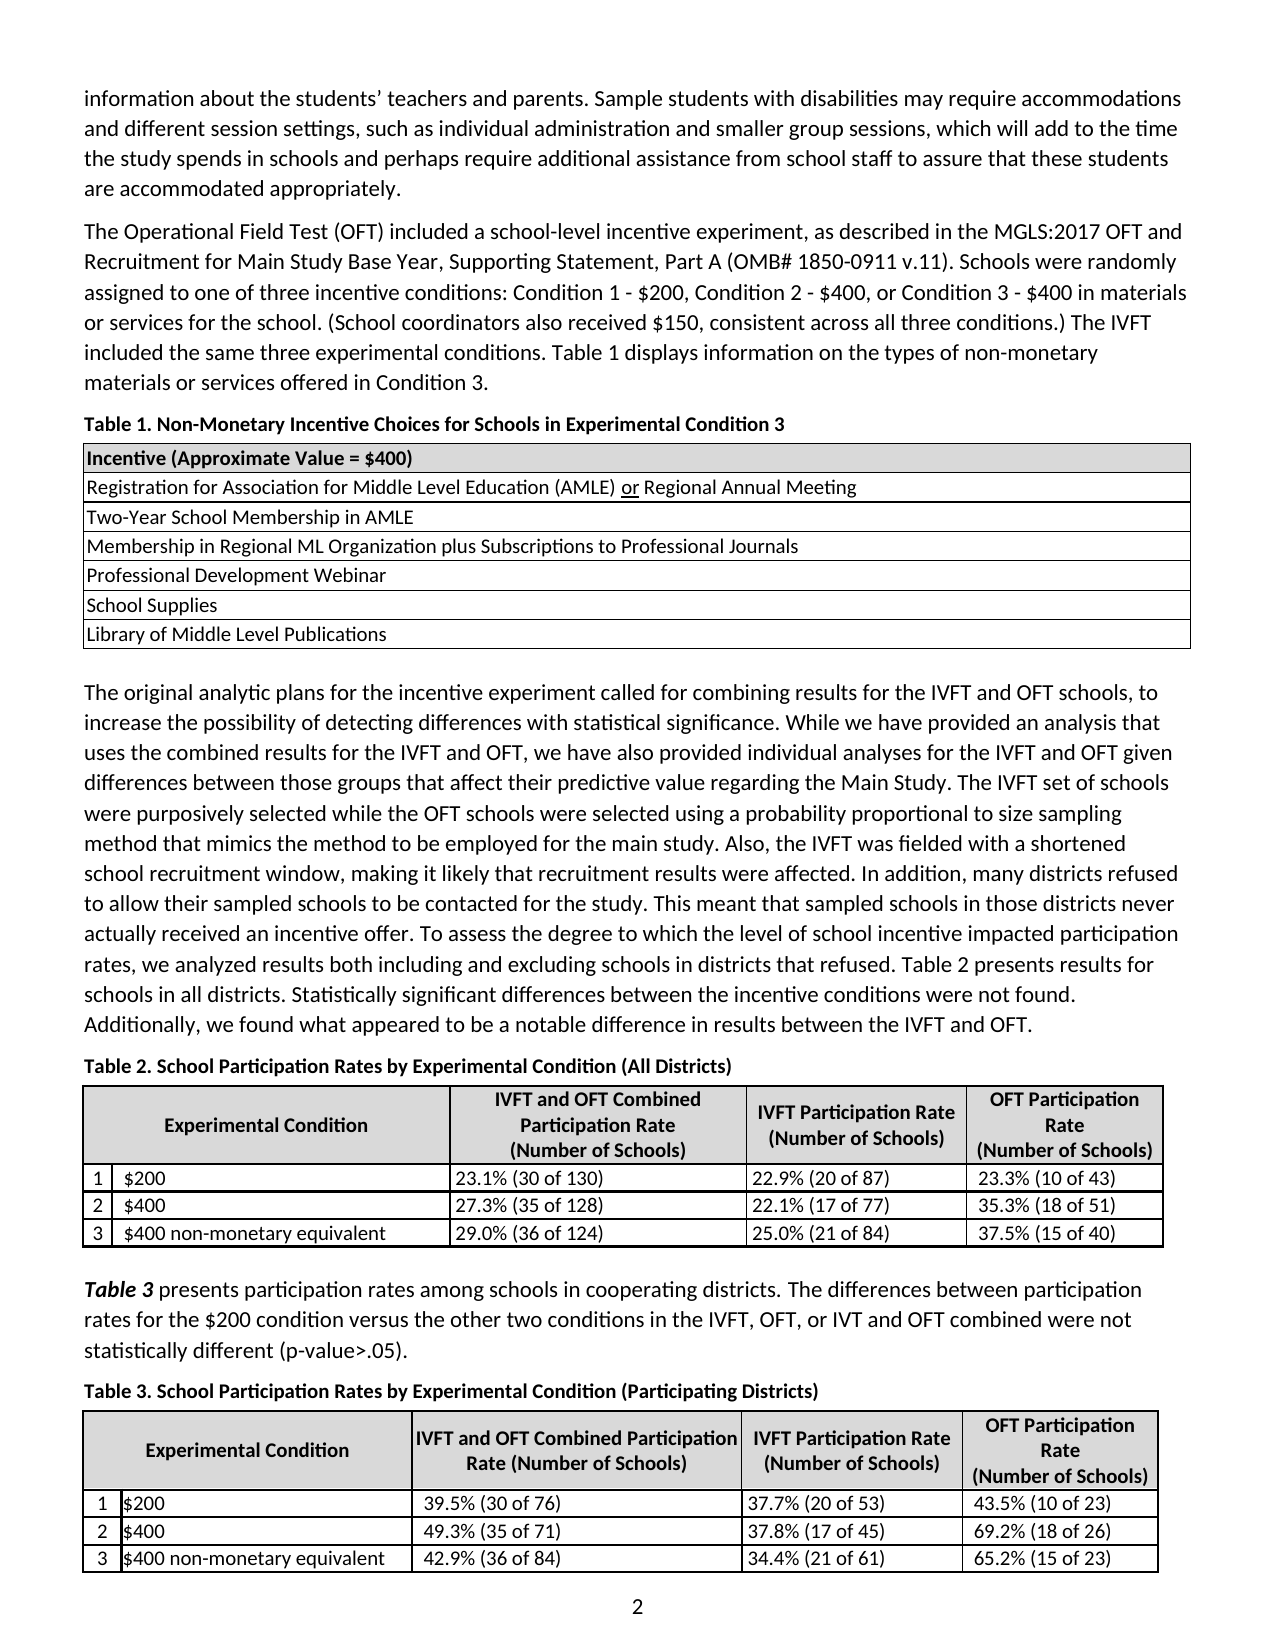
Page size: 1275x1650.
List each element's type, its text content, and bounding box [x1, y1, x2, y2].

table_cell Membership in Regional ML Organization plus Subscriptions to Professional Journals [84, 532, 1190, 560]
table_cell 2 [84, 1193, 111, 1218]
table_header OFT Participation Rate (Number of Schools) [963, 1412, 1157, 1488]
table_cell 25.0% (21 of 84) [747, 1220, 966, 1245]
table_cell 2 [84, 1518, 120, 1543]
table_header Incentive (Approximate Value = $400) [84, 444, 1190, 472]
table_cell Library of Middle Level Publications [84, 620, 1190, 648]
table_cell 22.9% (20 of 87) [747, 1165, 966, 1190]
table_cell Two-Year School Membership in AMLE [84, 503, 1190, 531]
text The Operational Field Test (OFT) included a school-level incentive experiment, as described in the MGLS:2017 OFT and Recruitment for Main Study Base Year, Supporting Statement, Part A (OMB# 1850-0911 v.11). Schools were randomly assigned to one of three incentive conditions: Condition 1 - $200, Condition 2 - $400, or Condition 3 - $400 in materials or services for the school. (School coordinators also received $150, consistent across all three conditions.) The IVFT included the same three experimental conditions. Table 1 displays information on the types of non-monetary materials or services offered in Condition 3. [84, 217, 1191, 396]
table_cell 37.5% (15 of 40) [967, 1220, 1162, 1245]
table_cell $200 [113, 1165, 449, 1190]
table_cell 3 [84, 1220, 111, 1245]
table_cell 23.3% (10 of 43) [967, 1165, 1162, 1190]
table_header Experimental Condition [84, 1087, 449, 1163]
table_header IVFT Participation Rate (Number of Schools) [747, 1087, 966, 1163]
table_cell 37.7% (20 of 53) [743, 1491, 962, 1516]
table_cell 34.4% (21 of 61) [743, 1546, 962, 1571]
table_cell 27.3% (35 of 128) [451, 1193, 746, 1218]
text Table 1. Non-Monetary Incentive Choices for Schools in Experimental Condition 3 [84, 411, 1191, 436]
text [84, 84, 1191, 203]
table_cell $400 [123, 1518, 411, 1543]
table_cell 49.3% (35 of 71) [413, 1518, 741, 1543]
table_cell School Supplies [84, 591, 1190, 619]
table_cell 65.2% (15 of 23) [963, 1546, 1157, 1571]
table_cell 1 [84, 1165, 111, 1190]
table_cell 22.1% (17 of 77) [747, 1193, 966, 1218]
table_cell 1 [84, 1491, 120, 1516]
table_header IVFT and OFT Combined Participation Rate (Number of Schools) [451, 1087, 746, 1163]
table_cell 3 [84, 1546, 120, 1571]
text Table 3. School Participation Rates by Experimental Condition (Participating Districts) [84, 1378, 1191, 1404]
table_header IVFT Participation Rate (Number of Schools) [742, 1412, 962, 1488]
table_cell 43.5% (10 of 23) [963, 1491, 1157, 1516]
table_header Experimental Condition [84, 1412, 411, 1488]
table_cell $400 [113, 1193, 449, 1218]
table_cell 69.2% (18 of 26) [963, 1518, 1157, 1543]
text Table 3 presents participation rates among schools in cooperating districts. The differences between participation rates for the $200 condition versus the other two conditions in the IVFT, OFT, or IVT and OFT combined were not statistically different (p-value>.05). [84, 1275, 1191, 1364]
table_cell $400 non-monetary equivalent [113, 1220, 449, 1245]
text Table 2. School Participation Rates by Experimental Condition (All Districts) [84, 1053, 1191, 1078]
table_cell 29.0% (36 of 124) [451, 1220, 746, 1245]
table_cell $400 non-monetary equivalent [123, 1546, 411, 1571]
table_cell 23.1% (30 of 130) [451, 1165, 746, 1190]
text The original analytic plans for the incentive experiment called for combining results for the IVFT and OFT schools, to increase the possibility of detecting differences with statistical significance. While we have provided an analysis that uses the combined results for the IVFT and OFT, we have also provided individual analyses for the IVFT and OFT given differences between those groups that affect their predictive value regarding the Main Study. The IVFT set of schools were purposively selected while the OFT schools were selected using a probability proportional to size sampling method that mimics the method to be employed for the main study. Also, the IVFT was fielded with a shortened school recruitment window, making it likely that recruitment results were affected. In addition, many districts refused to allow their sampled schools to be contacted for the study. This meant that sampled schools in those districts never actually received an incentive offer. To assess the degree to which the level of school incentive impacted participation rates, we analyzed results both including and excluding schools in districts that refused. Table 2 presents results for schools in all districts. Statistically significant differences between the incentive conditions were not found. Additionally, we found what appeared to be a notable difference in results between the IVFT and OFT. [84, 678, 1191, 1038]
table_cell 42.9% (36 of 84) [413, 1546, 741, 1571]
table_cell Registration for Association for Middle Level Education (AMLE) or Regional Annual Meeting [84, 473, 1190, 501]
table_cell 39.5% (30 of 76) [413, 1491, 741, 1516]
table_header IVFT and OFT Combined Participation Rate (Number of Schools) [413, 1412, 741, 1488]
table_cell 35.3% (18 of 51) [967, 1193, 1162, 1218]
table_header OFT Participation Rate (Number of Schools) [967, 1087, 1162, 1163]
table_cell Professional Development Webinar [84, 561, 1190, 589]
table_cell 37.8% (17 of 45) [743, 1518, 962, 1543]
table_cell $200 [123, 1491, 411, 1516]
